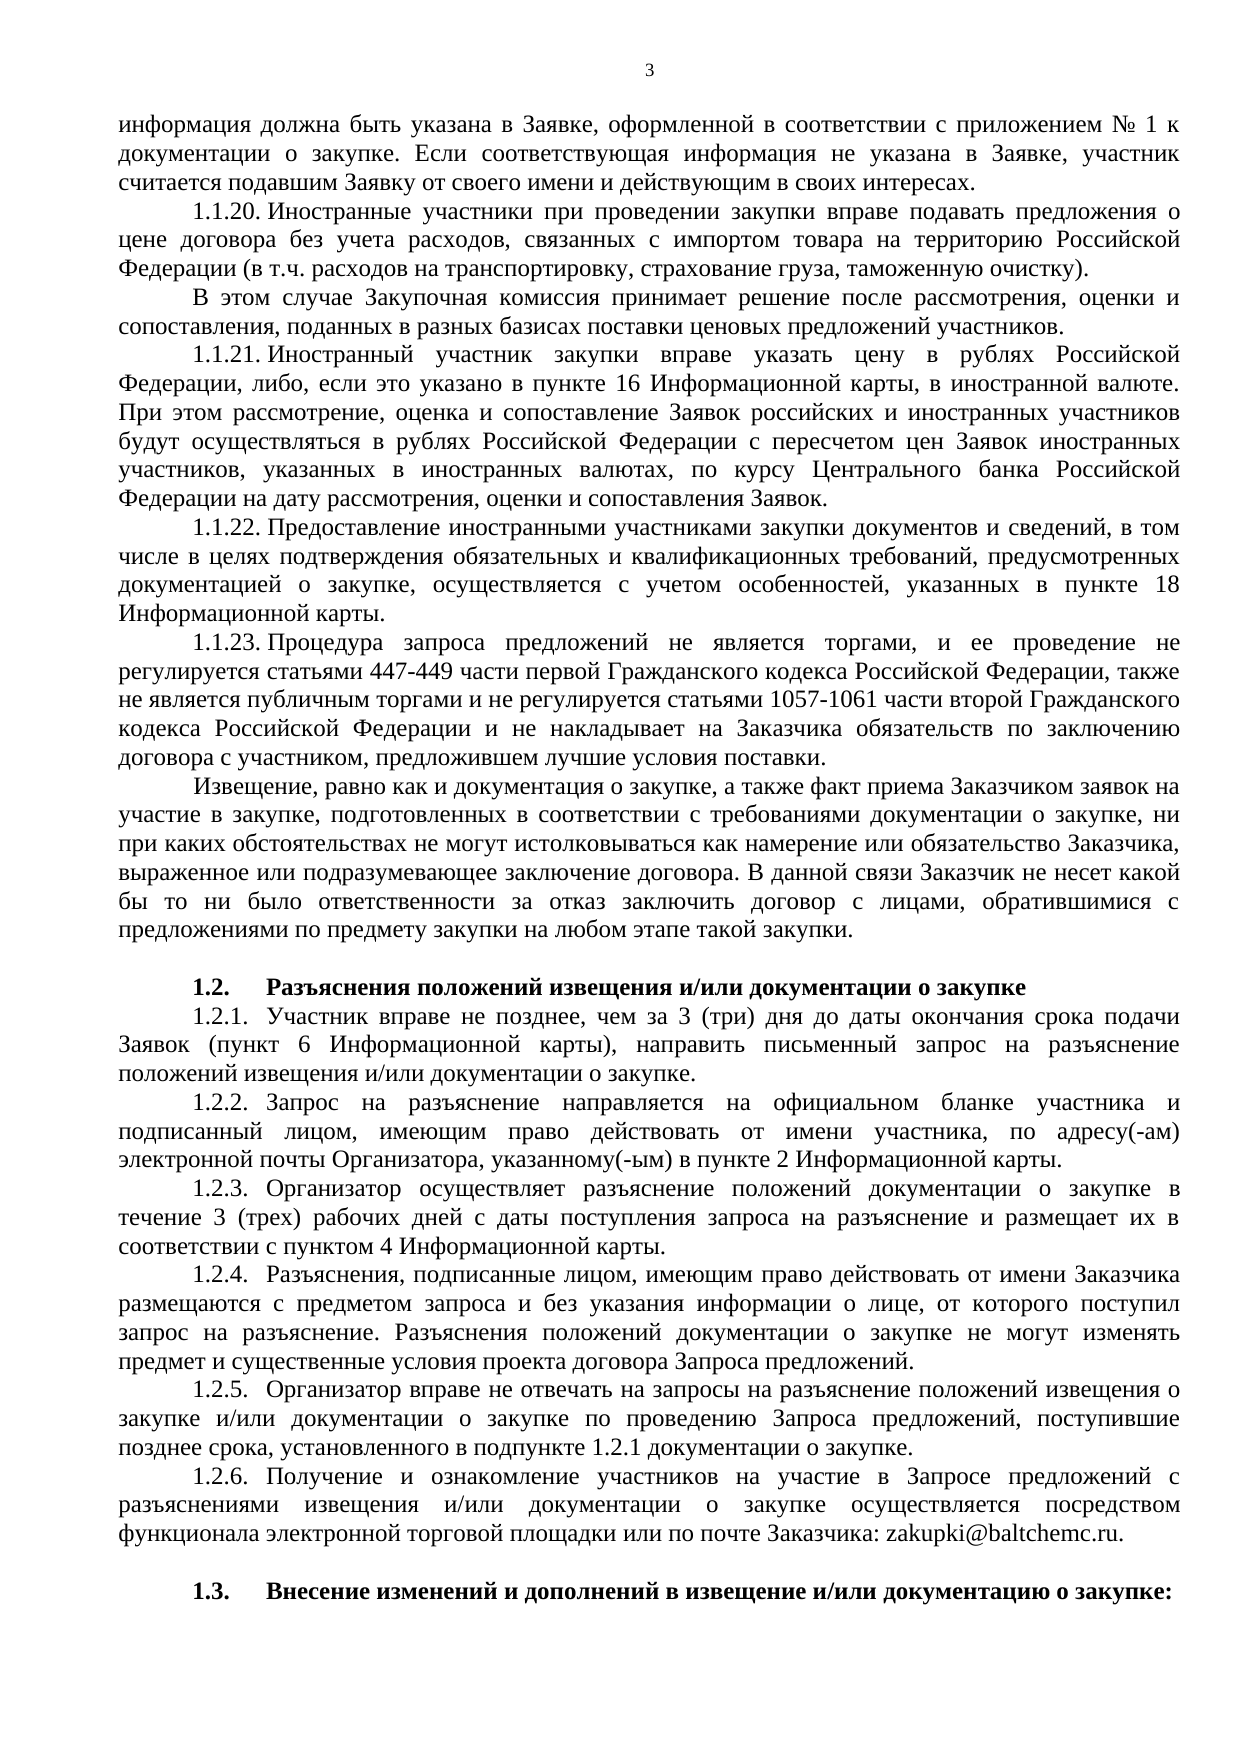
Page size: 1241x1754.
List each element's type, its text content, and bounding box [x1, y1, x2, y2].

list Предоставление иностранными участниками закупки документов и сведений, в том числе в целях подтверждения обязательных и квалификационных требований, предусмотренных документацией о закупке, осуществляется с учетом особенностей, указанных в пункте 18 Информационной карты. [118, 512, 1181, 627]
list Участник вправе не позднее, чем за 3 (три) дня до даты окончания срока подачи Заявок (пункт 6 Информационной карты), направить письменный запрос на разъяснение положений извещения и/или документации о закупке. [118, 1001, 1181, 1087]
list Получение и ознакомление участников на участие в Запросе предложений с разъяснениями извещения и/или документации о закупке осуществляется посредством функционала электронной торговой площадки или по почте Заказчика: zakupki@baltchemc.ru. [118, 1461, 1181, 1547]
text В этом случае Закупочная комиссия принимает решение после рассмотрения, оценки и сопоставления, поданных в разных базисах поставки ценовых предложений участников. [118, 282, 1181, 339]
list Организатор вправе не отвечать на запросы на разъяснение положений извещения о закупке и/или документации о закупке по проведению Запроса предложений, поступившие позднее срока, установленного в подпункте 1.2.1 документации о закупке. [118, 1374, 1181, 1461]
list Разъяснения положений извещения и/или документации о закупке [118, 972, 1181, 1001]
list Внесение изменений и дополнений в извещение и/или документацию о закупке: [118, 1576, 1181, 1604]
list Иностранный участник закупки вправе указать цену в рублях Российской Федерации, либо, если это указано в пункте 16 Информационной карты, в иностранной валюте. При этом рассмотрение, оценка и сопоставление Заявок российских и иностранных участников будут осуществляться в рублях Российской Федерации с пересчетом цен Заявок иностранных участников, указанных в иностранных валютах, по курсу Центрального банка Российской Федерации на дату рассмотрения, оценки и сопоставления Заявок. [118, 339, 1181, 512]
list Организатор осуществляет разъяснение положений документации о закупке в течение 3 (трех) рабочих дней с даты поступления запроса на разъяснение и размещает их в соответствии с пунктом 4 Информационной карты. [118, 1173, 1181, 1259]
list Запрос на разъяснение направляется на официальном бланке участника и подписанный лицом, имеющим право действовать от имени участника, по адресу(-ам) электронной почты Организатора, указанному(-ым) в пункте 2 Информационной карты. [118, 1087, 1181, 1173]
list Процедура запроса предложений не является торгами, и ее проведение не регулируется статьями 447-449 части первой Гражданского кодекса Российской Федерации, также не является публичным торгами и не регулируется статьями 1057-1061 части второй Гражданского кодекса Российской Федерации и не накладывает на Заказчика обязательств по заключению договора с участником, предложившем лучшие условия поставки. [118, 627, 1181, 771]
list Иностранные участники при проведении закупки вправе подавать предложения о цене договора без учета расходов, связанных с импортом товара на территорию Российской Федерации (в т.ч. расходов на транспортировку, страхование груза, таможенную очистку). [118, 196, 1181, 282]
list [118, 109, 1181, 196]
text Извещение, равно как и документация о закупке, а также факт приема Заказчиком заявок на участие в закупке, подготовленных в соответствии с требованиями документации о закупке, ни при каких обстоятельствах не могут истолковываться как намерение или обязательство Заказчика, выраженное или подразумевающее заключение договора. В данной связи Заказчик не несет какой бы то ни было ответственности за отказ заключить договор с лицами, обратившимися с предложениями по предмету закупки на любом этапе такой закупки. [118, 771, 1181, 943]
list Разъяснения, подписанные лицом, имеющим право действовать от имени Заказчика размещаются с предметом запроса и без указания информации о лице, от которого поступил запрос на разъяснение. Разъяснения положений документации о закупке не могут изменять предмет и существенные условия проекта договора Запроса предложений. [118, 1259, 1181, 1374]
